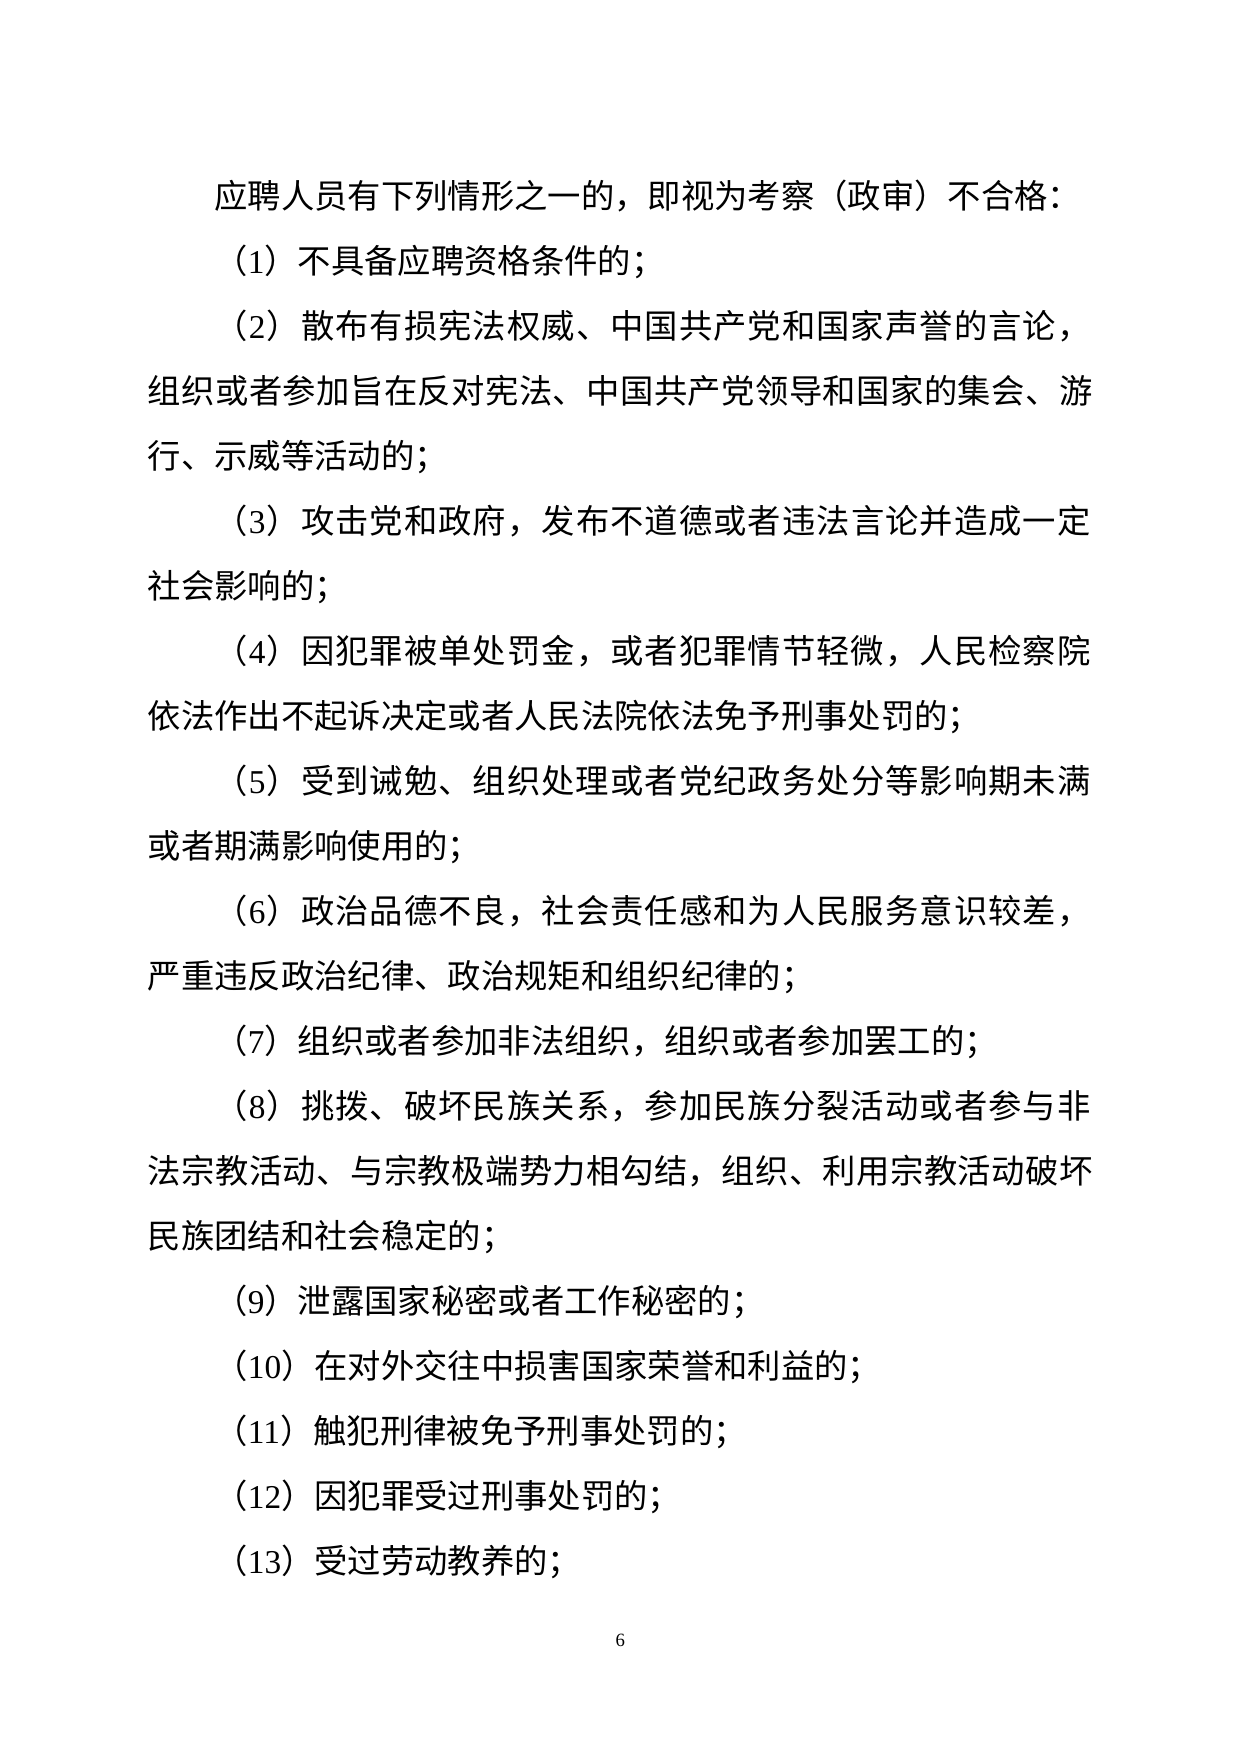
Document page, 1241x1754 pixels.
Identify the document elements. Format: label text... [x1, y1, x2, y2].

text （4）因犯罪被单处罚金，或者犯罪情节轻微，人民检察院依法作出不起诉决定或者人民法院依法免予刑事处罚的； [148, 617, 1092, 747]
text （5）受到诫勉、组织处理或者党纪政务处分等影响期未满或者期满影响使用的； [148, 747, 1092, 877]
text （1）不具备应聘资格条件的； [148, 227, 1092, 292]
text （7）组织或者参加非法组织，组织或者参加罢工的； [148, 1007, 1092, 1072]
text （10）在对外交往中损害国家荣誉和利益的； [148, 1332, 1092, 1397]
text （6）政治品德不良，社会责任感和为人民服务意识较差，严重违反政治纪律、政治规矩和组织纪律的； [148, 877, 1092, 1007]
text （13）受过劳动教养的； [148, 1527, 1092, 1592]
text （3）攻击党和政府，发布不道德或者违法言论并造成一定社会影响的； [148, 487, 1092, 617]
text （2）散布有损宪法权威、中国共产党和国家声誉的言论，组织或者参加旨在反对宪法、中国共产党领导和国家的集会、游行、示威等活动的； [148, 292, 1092, 487]
text （12）因犯罪受过刑事处罚的； [148, 1462, 1092, 1527]
text （11）触犯刑律被免予刑事处罚的； [148, 1397, 1092, 1462]
text 应聘人员有下列情形之一的，即视为考察（政审）不合格： [148, 162, 1092, 227]
text （8）挑拨、破坏民族关系，参加民族分裂活动或者参与非法宗教活动、与宗教极端势力相勾结，组织、利用宗教活动破坏民族团结和社会稳定的； [148, 1072, 1092, 1267]
text （9）泄露国家秘密或者工作秘密的； [148, 1267, 1092, 1332]
